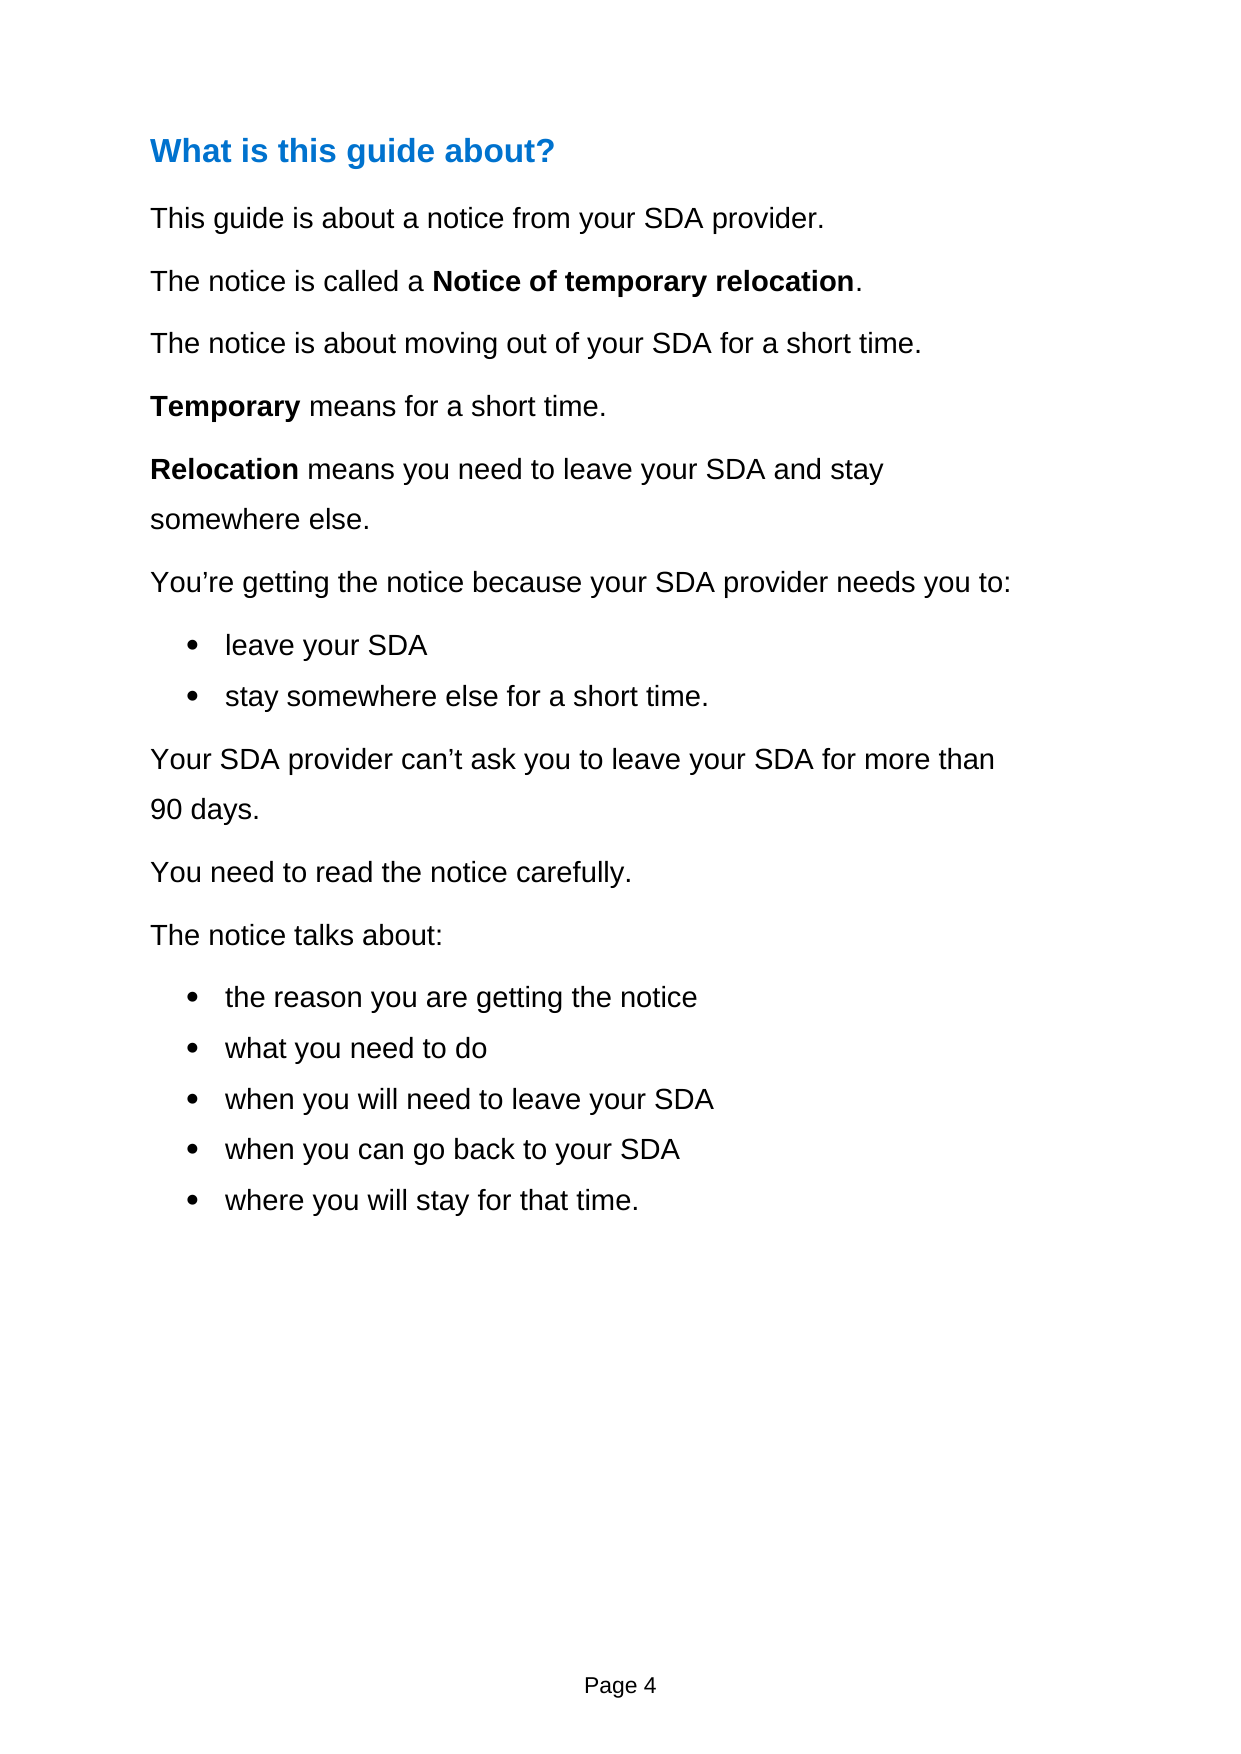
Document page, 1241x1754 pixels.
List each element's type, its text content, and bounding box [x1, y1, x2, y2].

text This guide is about a notice from your SDA provider. [150, 201, 1090, 234]
text You need to read the notice carefully. [150, 855, 1090, 888]
text Your SDA provider can’t ask you to leave your SDA for more than 90 days. [150, 742, 1090, 826]
text The notice talks about: [150, 918, 1090, 951]
text The notice is about moving out of your SDA for a short time. [150, 326, 1090, 360]
list when you will need to leave your SDA [187, 1082, 1090, 1115]
subtitle What is this guide about? [150, 131, 1090, 169]
list leave your SDA [187, 628, 1090, 662]
list when you can go back to your SDA [187, 1132, 1090, 1166]
text The notice is called a Notice of temporary relocation. [150, 263, 1090, 297]
list what you need to do [187, 1031, 1090, 1065]
list the reason you are getting the notice [187, 980, 1090, 1014]
text Relocation means you need to leave your SDA and stay somewhere else. [150, 452, 1090, 536]
list where you will stay for that time. [187, 1183, 1090, 1217]
list stay somewhere else for a short time. [187, 678, 1090, 712]
text Temporary means for a short time. [150, 389, 1090, 423]
text You’re getting the notice because your SDA provider needs you to: [150, 565, 1090, 599]
